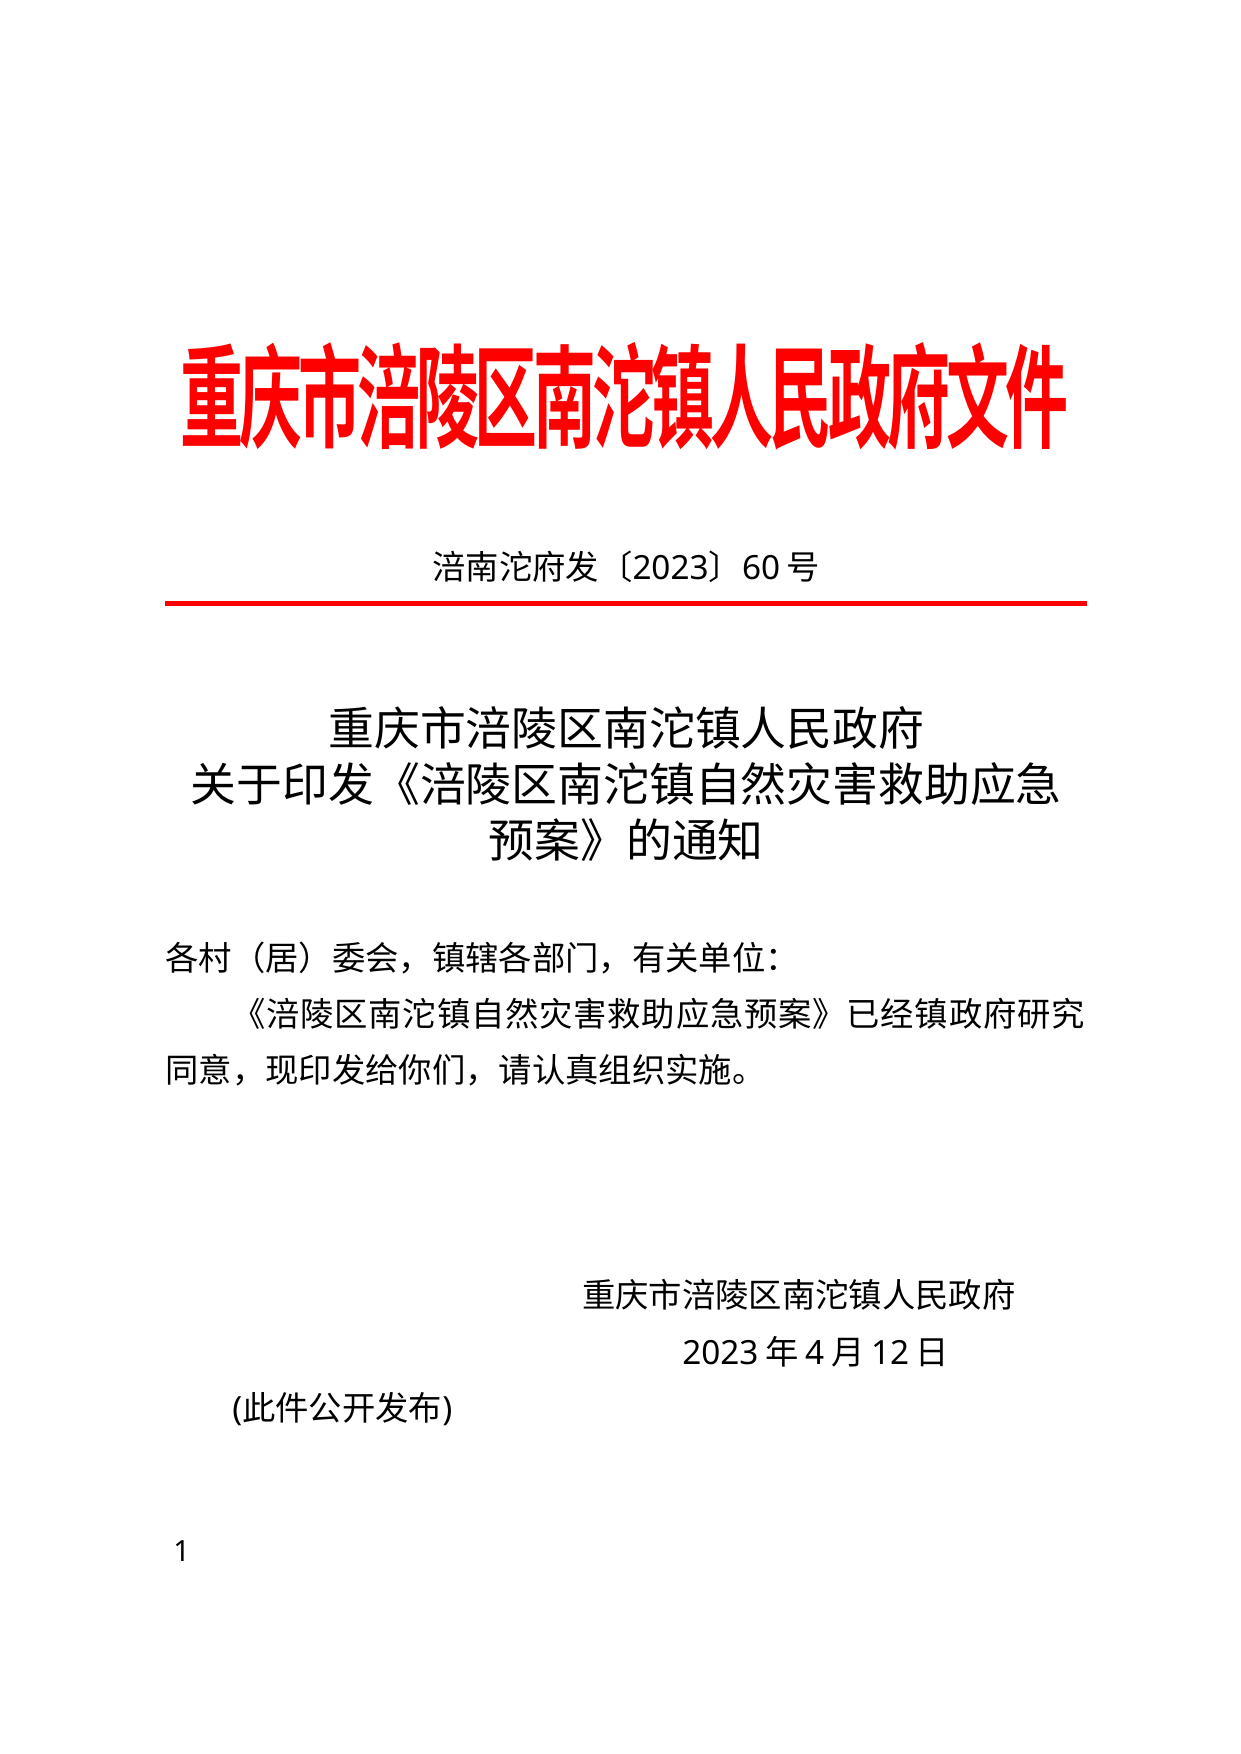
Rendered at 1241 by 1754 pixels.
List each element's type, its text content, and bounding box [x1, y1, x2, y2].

text 重庆市涪陵区南沱镇人民政府文件 [165, 341, 1087, 464]
text 《涪陵区南沱镇自然灾害救助应急预案》已经镇政府研究同意，现印发给你们，请认真组织实施。 [165, 982, 1087, 1094]
text 预案》的通知 [165, 813, 1087, 869]
text 涪南沱府发〔2023〕60号 [165, 541, 1087, 589]
text 2023年4月12日 [165, 1319, 1087, 1375]
text (此件公开发布) [165, 1375, 1087, 1432]
text 重庆市涪陵区南沱镇人民政府 [165, 700, 1087, 757]
text 重庆市涪陵区南沱镇人民政府 [165, 1263, 1087, 1319]
text 各村（居）委会，镇辖各部门，有关单位： [165, 925, 1087, 982]
text 关于印发《涪陵区南沱镇自然灾害救助应急 [165, 757, 1087, 813]
